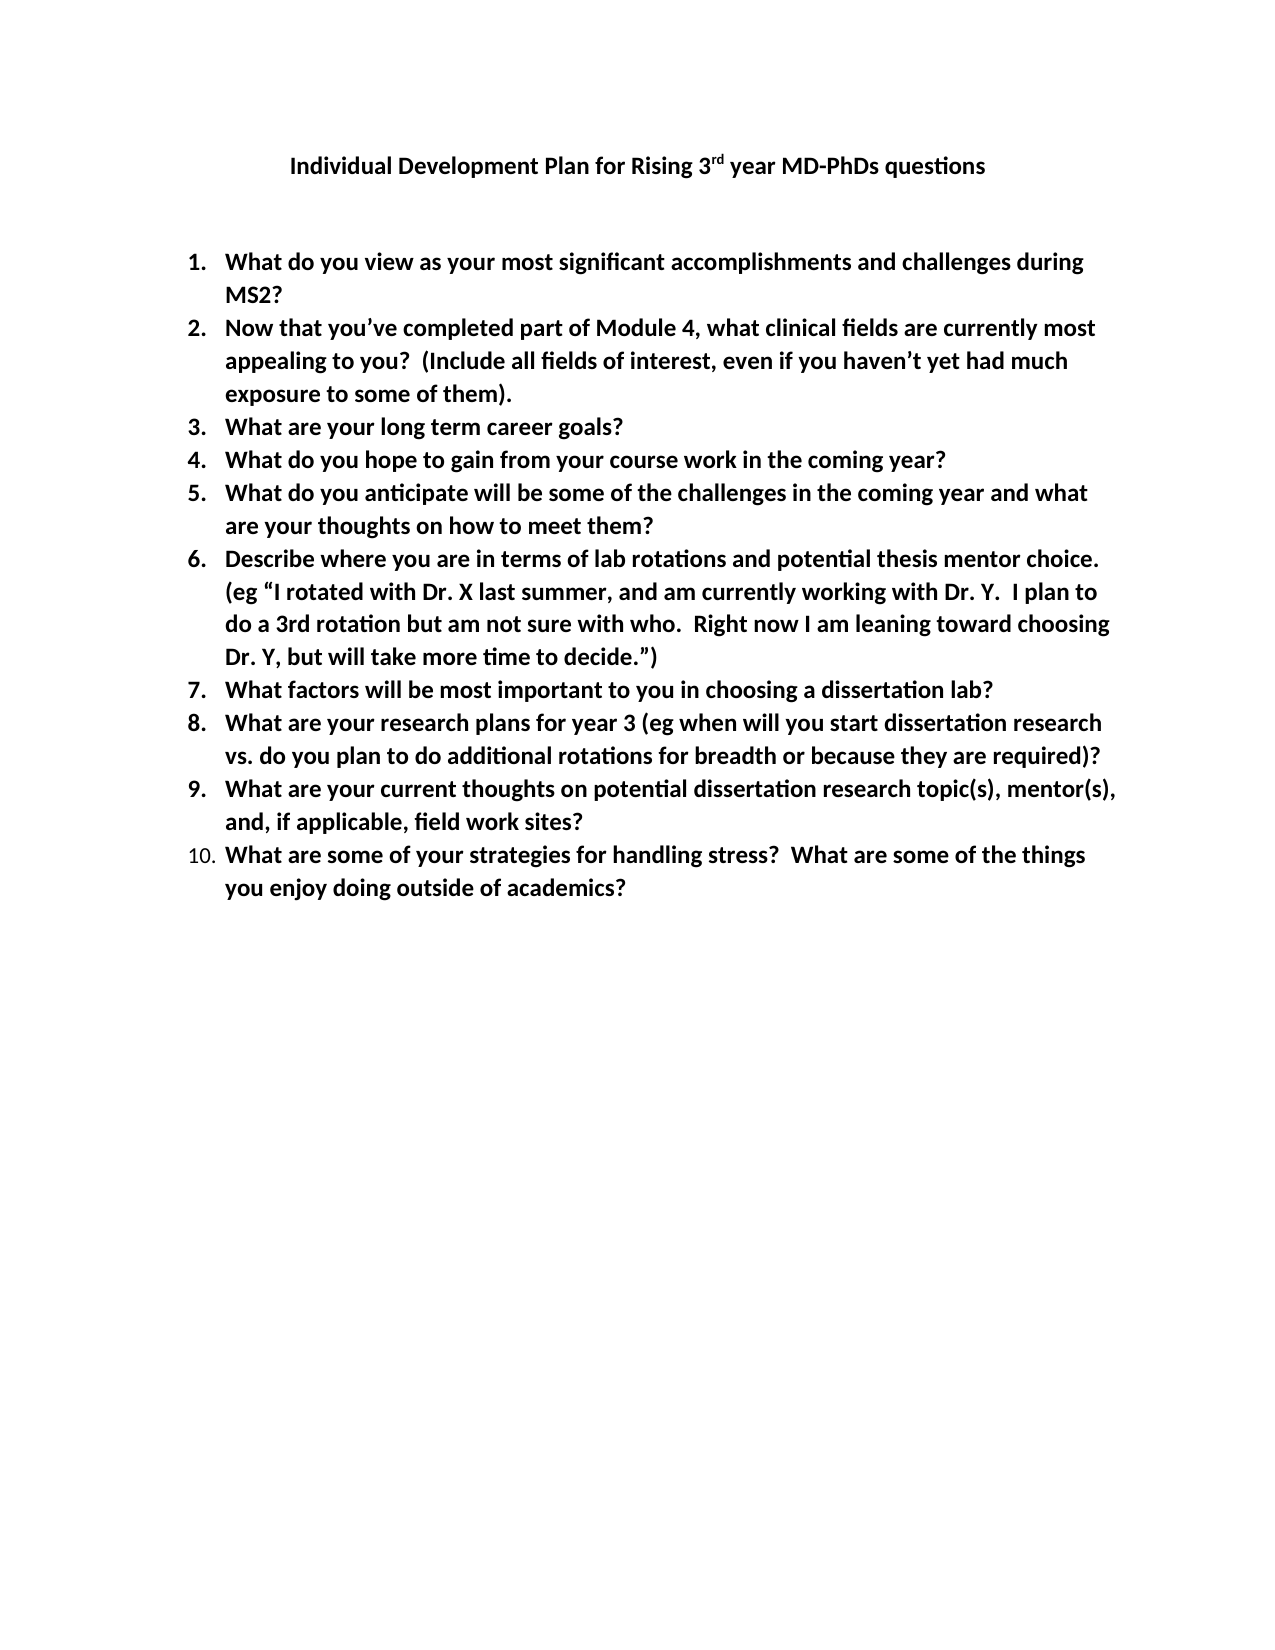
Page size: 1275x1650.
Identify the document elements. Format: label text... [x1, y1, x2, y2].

list What are your current thoughts on potential dissertation research topic(s), mentor(s), and, if applicable, field work sites? [187, 773, 1125, 837]
list Describe where you are in terms of lab rotations and potential thesis mentor choice. (eg “I rotated with Dr. X last summer, and am currently working with Dr. Y. I plan to do a 3rd rotation but am not sure with who. Right now I am leaning toward choosing Dr. Y, but will take more time to decide.”) [187, 543, 1125, 672]
list What are your research plans for year 3 (eg when will you start dissertation research vs. do you plan to do additional rotations for breadth or because they are required)? [187, 707, 1125, 771]
list What do you anticipate will be some of the challenges in the coming year and what are your thoughts on how to meet them? [187, 477, 1125, 540]
list What are your long term career goals? [187, 411, 1125, 442]
list What do you view as your most significant accomplishments and challenges during MS2? [187, 246, 1125, 310]
list Now that you’ve completed part of Module 4, what clinical fields are currently most appealing to you? (Include all fields of interest, even if you haven’t yet had much exposure to some of them). [187, 312, 1125, 409]
text Individual Development Plan for Rising 3rd year MD-PhDs questions [150, 150, 1125, 181]
list What are some of your strategies for handling stress? What are some of the things you enjoy doing outside of academics? [187, 839, 1125, 902]
list What factors will be most important to you in choosing a dissertation lab? [187, 674, 1125, 705]
list What do you hope to gain from your course work in the coming year? [187, 444, 1125, 474]
